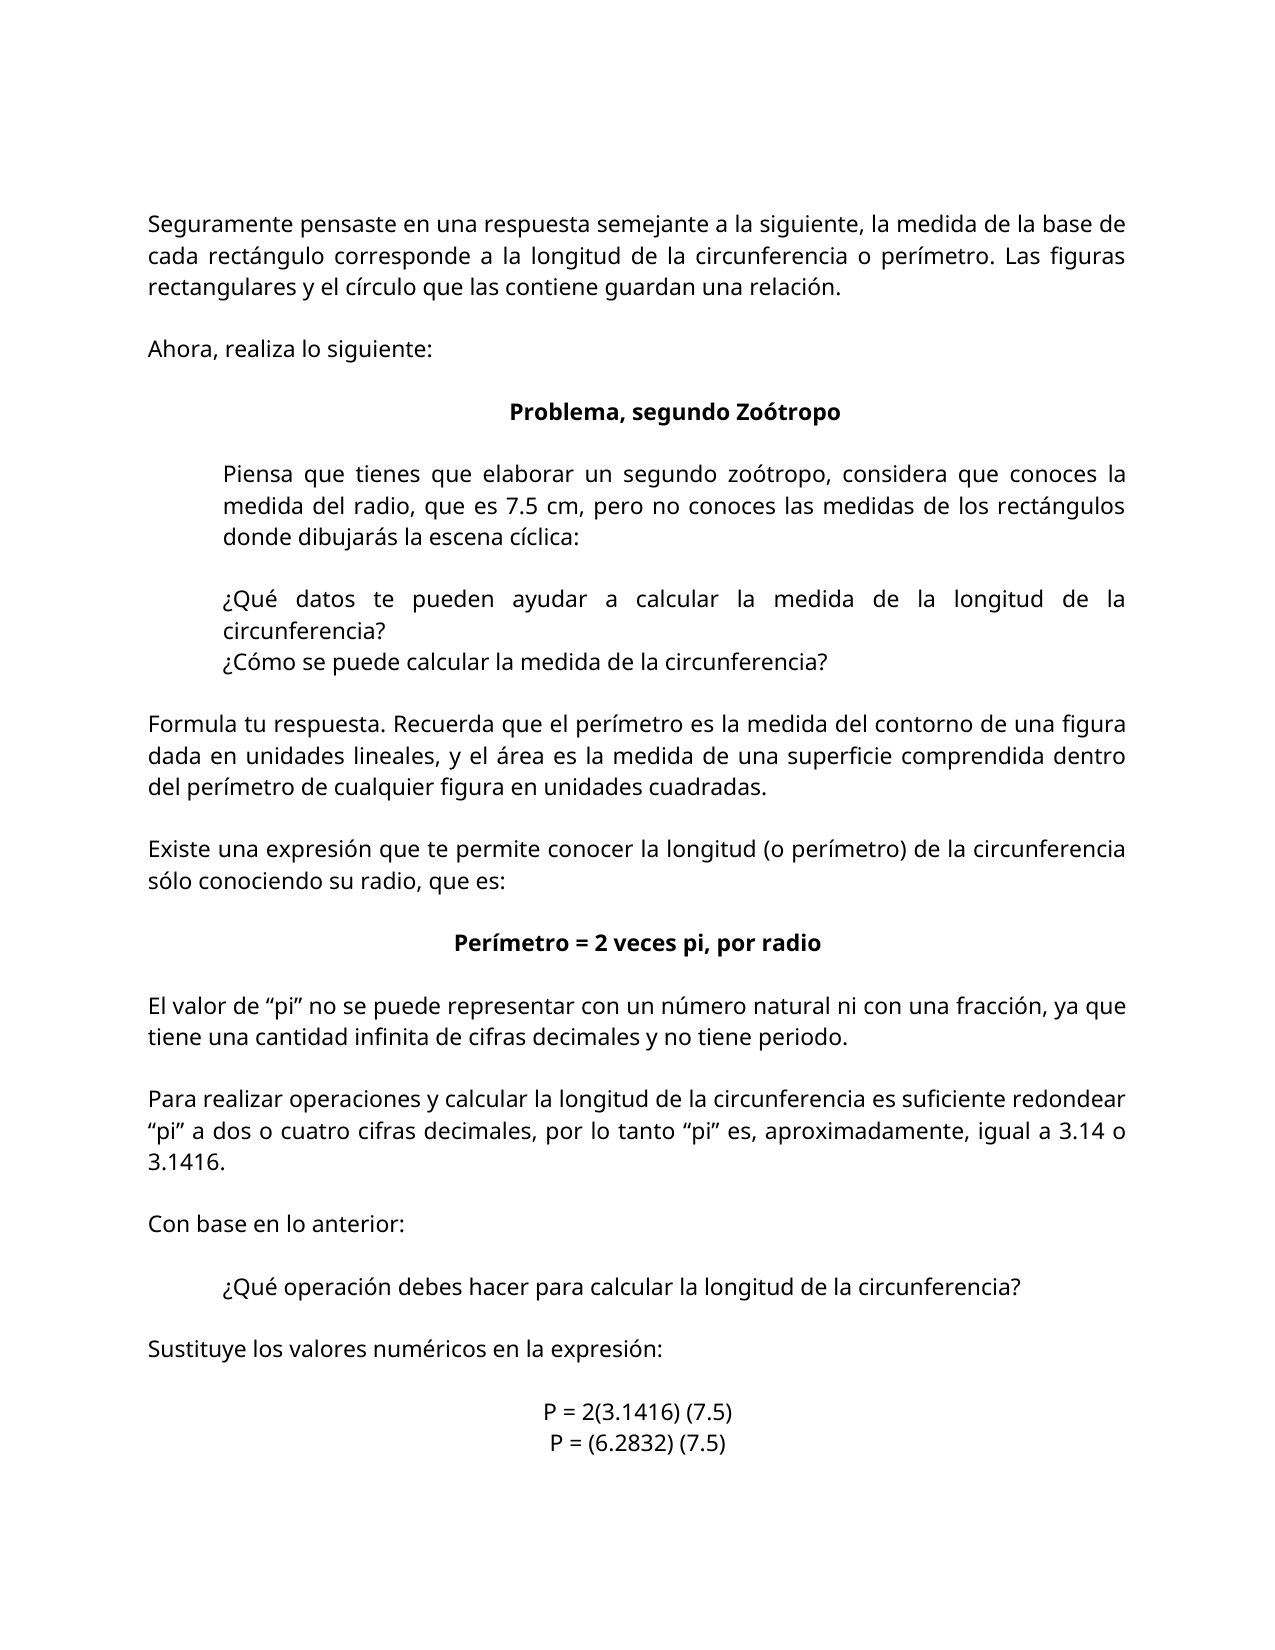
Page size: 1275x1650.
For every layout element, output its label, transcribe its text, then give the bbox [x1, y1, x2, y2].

text Ahora, realiza lo siguiente: [148, 333, 1127, 365]
text Con base en lo anterior: [148, 1208, 1127, 1240]
list ¿Qué operación debes hacer para calcular la longitud de la circunferencia? [223, 1271, 1127, 1302]
text Para realizar operaciones y calcular la longitud de la circunferencia es suficiente redondear “pi” a dos o cuatro cifras decimales, por lo tanto “pi” es, aproximadamente, igual a 3.14 o 3.1416. [148, 1083, 1127, 1177]
text P = (6.2832) (7.5) [148, 1427, 1127, 1458]
text Sustituye los valores numéricos en la expresión: [148, 1333, 1127, 1365]
text El valor de “pi” no se puede representar con un número natural ni con una fracción, ya que tiene una cantidad infinita de cifras decimales y no tiene periodo. [148, 990, 1127, 1052]
text Existe una expresión que te permite conocer la longitud (o perímetro) de la circunferencia sólo conociendo su radio, que es: [148, 833, 1127, 896]
text Formula tu respuesta. Recuerda que el perímetro es la medida del contorno de una figura dada en unidades lineales, y el área es la medida de una superficie comprendida dentro del perímetro de cualquier figura en unidades cuadradas. [148, 708, 1127, 802]
text Perímetro = 2 veces pi, por radio [148, 927, 1127, 958]
text Seguramente pensaste en una respuesta semejante a la siguiente, la medida de la base de cada rectángulo corresponde a la longitud de la circunferencia o perímetro. Las figuras rectangulares y el círculo que las contiene guardan una relación. [148, 208, 1127, 302]
list ¿Qué datos te pueden ayudar a calcular la medida de la longitud de la circunferencia? [223, 583, 1127, 646]
list ¿Cómo se puede calcular la medida de la circunferencia? [223, 646, 1127, 677]
list Piensa que tienes que elaborar un segundo zoótropo, considera que conoces la medida del radio, que es 7.5 cm, pero no conoces las medidas de los rectángulos donde dibujarás la escena cíclica: [223, 458, 1127, 552]
text P = 2(3.1416) (7.5) [148, 1396, 1127, 1427]
list Problema, segundo Zoótropo [223, 396, 1127, 427]
